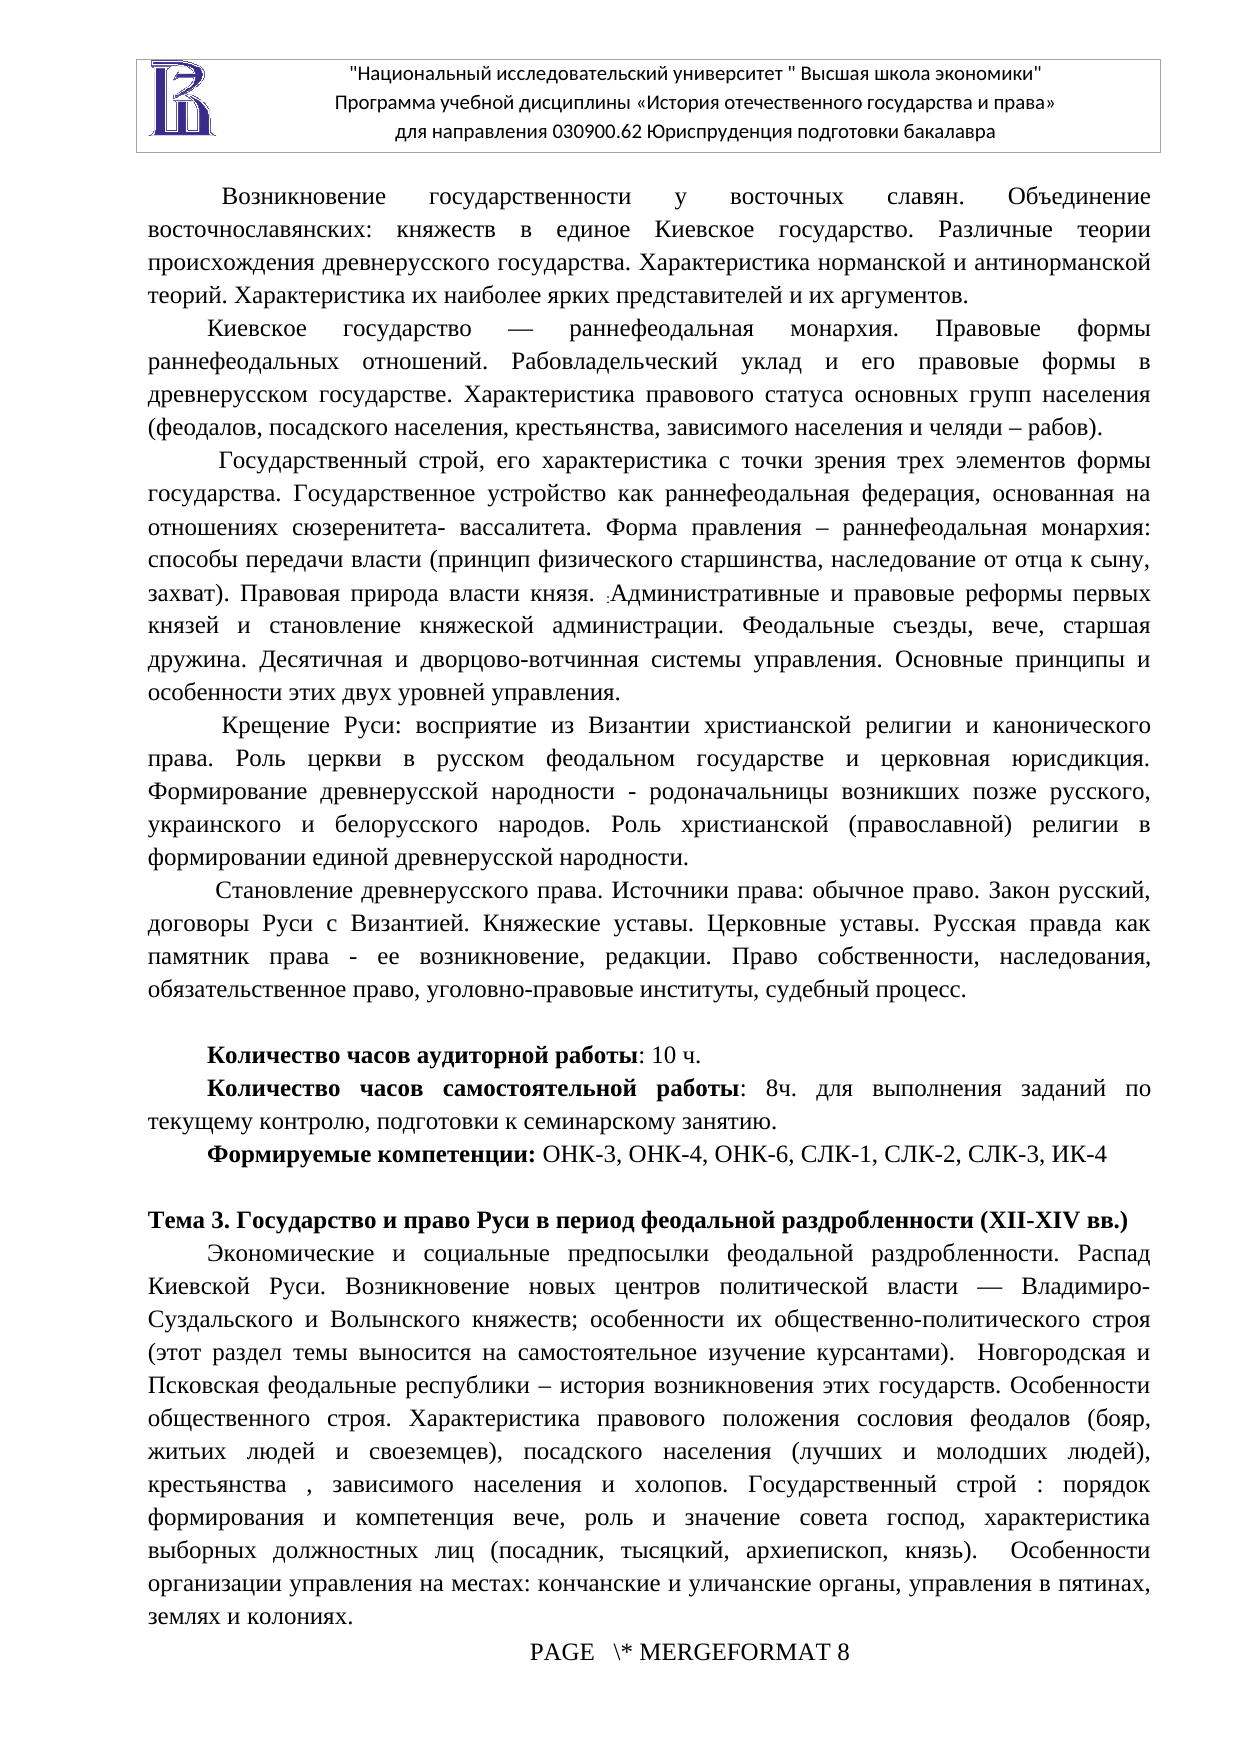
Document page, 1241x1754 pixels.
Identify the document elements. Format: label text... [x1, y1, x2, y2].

text Количество часов аудиторной работы: 10 ч. [148, 1040, 1152, 1069]
text Государственный строй, его характеристика с точки зрения трех элементов формы государства. Государственное устройство как раннефеодальная федерация, основанная на отношениях сюзеренитета- вассалитета. Форма правления – раннефеодальная монархия: способы передачи власти (принцип физического старшинства, наследование от отца к сыну, захват). Правовая природа власти князя. :Административные и правовые реформы первых князей и становление княжеской администрации. Феодальные съезды, вече, старшая дружина. Десятичная и дворцово-вотчинная системы управления. Основные принципы и особенности этих двух уровней управления. [148, 446, 1152, 705]
text Возникновение государственности у восточных славян. Объединение восточнославянских: княжеств в единое Киевское государство. Различные теории происхождения древнерусского государства. Характеристика норманской и антинорманской теорий. Характеристика их наиболее ярких представителей и их аргументов. [148, 181, 1152, 309]
text Экономические и социальные предпосылки феодальной раздробленности. Распад Киевской Руси. Возникновение новых центров политической власти — Владимиро-Суздальского и Волынского княжеств; особенности их общественно-политического строя (этот раздел темы выносится на самостоятельное изучение курсантами). Новгородская и Псковская феодальные республики – история возникновения этих государств. Особенности общественного строя. Характеристика правового положения сословия феодалов (бояр, житьих людей и своеземцев), посадского населения (лучших и молодших людей), крестьянства , зависимого населения и холопов. Государственный строй : порядок формирования и компетенция вече, роль и значение совета господ, характеристика выборных должностных лиц (посадник, тысяцкий, архиепископ, князь). Особенности организации управления на местах: кончанские и уличанские органы, управления в пятинах, землях и колониях. [148, 1238, 1152, 1630]
text Формируемые компетенции: ОНК-3, ОНК-4, ОНК-6, СЛК-1, СЛК-2, СЛК-3, ИК-4 [148, 1139, 1152, 1168]
text Киевское государство — раннефеодальная монархия. Правовые формы раннефеодальных отношений. Рабовладельческий уклад и его правовые формы в древнерусском государстве. Характеристика правового статуса основных групп населения (феодалов, посадского населения, крестьянства, зависимого населения и челяди – рабов). [148, 313, 1152, 441]
text Количество часов самостоятельной работы: 8ч. для выполнения заданий по текущему контролю, подготовки к семинарскому занятию. [148, 1073, 1152, 1135]
text Тема 3. Государство и право Руси в период феодальной раздробленности (XII-XIV вв.) [148, 1205, 1152, 1234]
text Становление древнерусского права. Источники права: обычное право. Закон русский, договоры Руси с Византией. Княжеские уставы. Церковные уставы. Русская правда как памятник права - ее возникновение, редакции. Право собственности, наследования, обязательственное право, уголовно-правовые институты, судебный процесс. [148, 875, 1152, 1003]
picture [147, 60, 217, 136]
text Крещение Руси: восприятие из Византии христианской религии и канонического права. Роль церкви в русском феодальном государстве и церковная юрисдикция. Формирование древнерусской народности - родоначальницы возникших позже русского, украинского и белорусского народов. Роль христианской (православной) религии в формировании единой древнерусской народности. [148, 710, 1152, 871]
